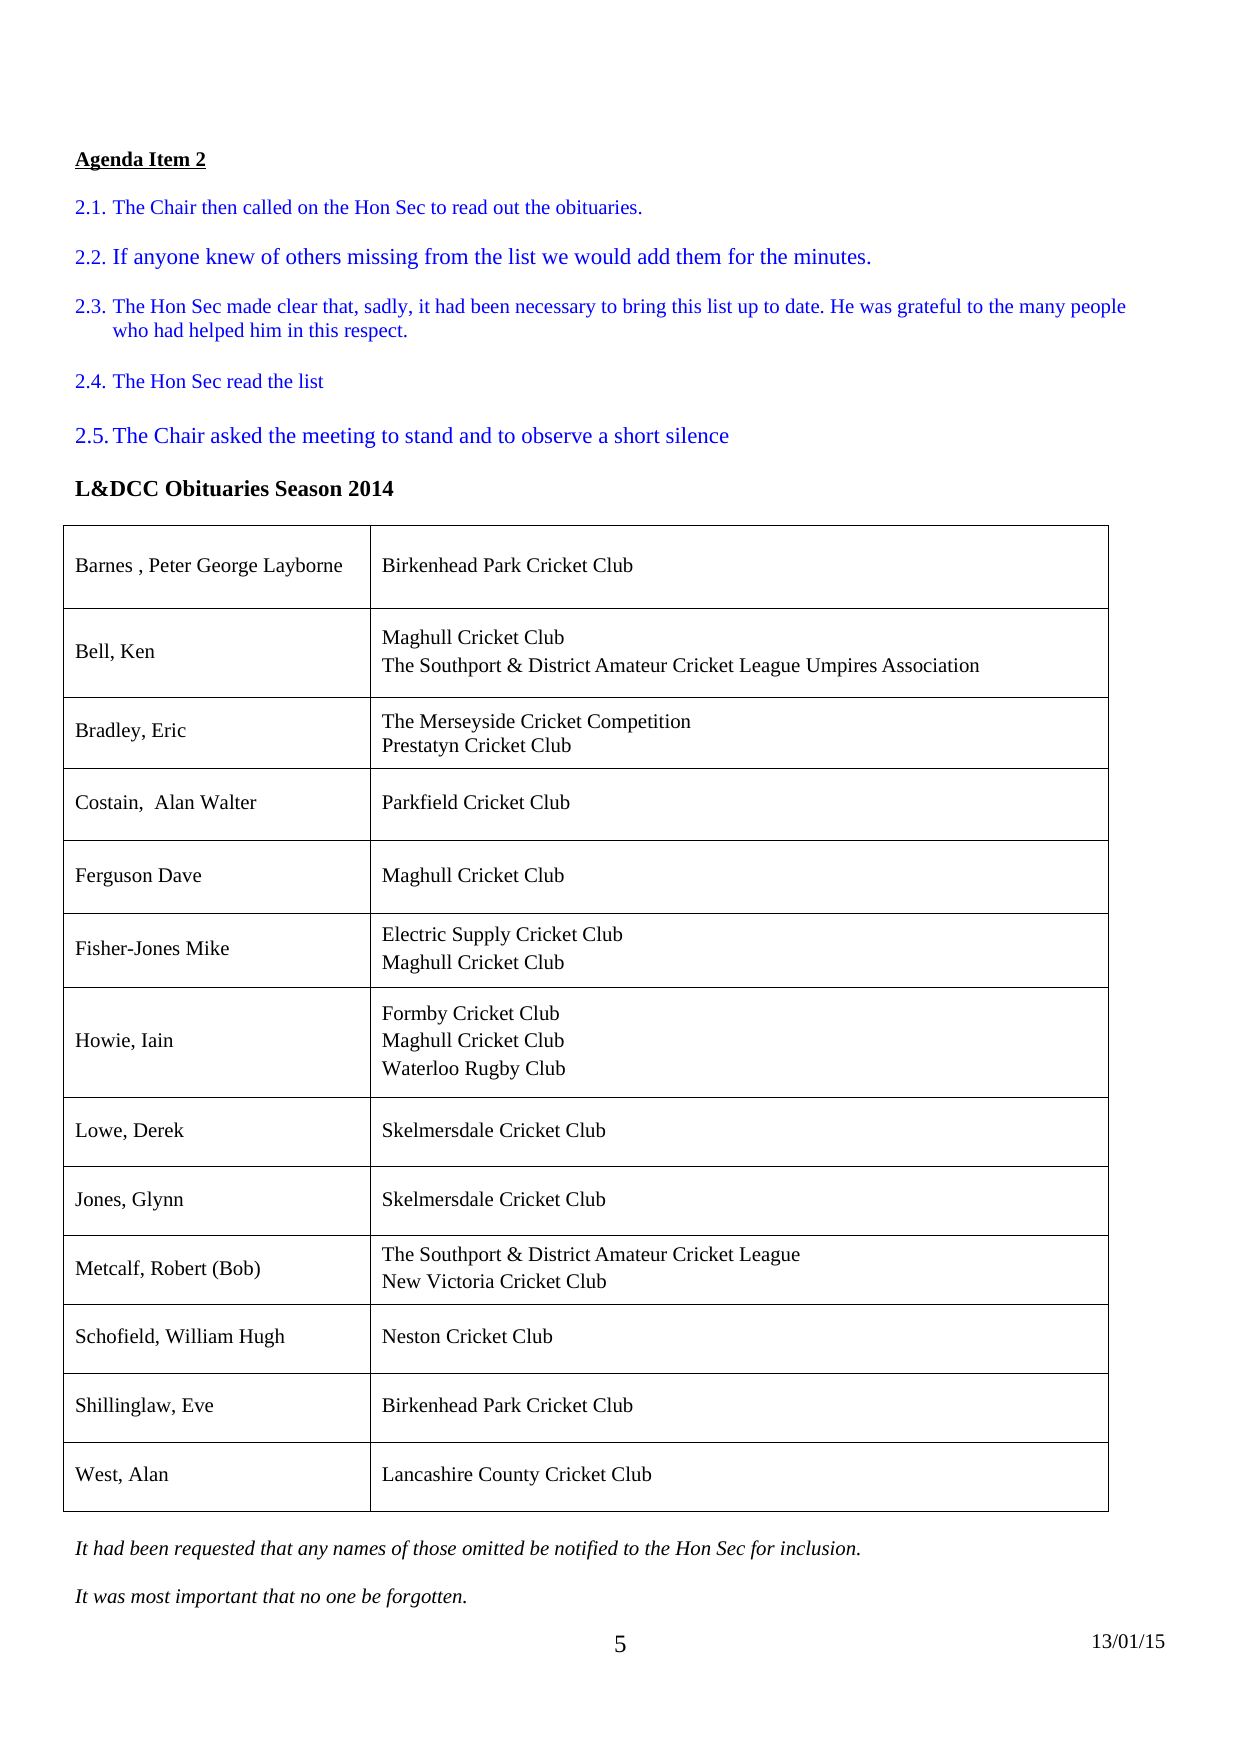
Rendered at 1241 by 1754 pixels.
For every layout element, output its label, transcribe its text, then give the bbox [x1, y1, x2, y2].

list The Hon Sec read the list [75, 369, 1165, 393]
table_cell The Merseyside Cricket Competition Prestatyn Cricket Club [371, 698, 1108, 767]
table_cell Lowe, Derek [64, 1098, 370, 1166]
table_cell Neston Cricket Club [371, 1305, 1108, 1373]
list L&DCC Obituaries Season 2014 [75, 475, 1165, 501]
table_cell Jones, Glynn [64, 1167, 370, 1235]
text It had been requested that any names of those omitted be notified to the Hon Sec for inclusion. [75, 1536, 1165, 1560]
list The Chair then called on the Hon Sec to read out the obituaries. [75, 195, 1165, 219]
table_cell The Southport & District Amateur Cricket League New Victoria Cricket Club [371, 1236, 1108, 1304]
table_cell Skelmersdale Cricket Club [371, 1098, 1108, 1166]
table_cell Birkenhead Park Cricket Club [371, 1374, 1108, 1442]
table_cell Ferguson Dave [64, 841, 370, 913]
list The Hon Sec made clear that, sadly, it had been necessary to bring this list up to date. He was grateful to the many people who had helped him in this respect. [75, 293, 1165, 342]
table_cell Bell, Ken [64, 609, 370, 697]
table_cell Maghull Cricket Club The Southport & District Amateur Cricket League Umpires Association [371, 609, 1108, 697]
table_cell Howie, Iain [64, 988, 370, 1097]
table_cell Costain, Alan Walter [64, 769, 370, 840]
table_cell Formby Cricket Club Maghull Cricket Club Waterloo Rugby Club [371, 988, 1108, 1097]
text It was most important that no one be forgotten. [75, 1584, 1165, 1608]
table_cell Skelmersdale Cricket Club [371, 1167, 1108, 1235]
table_cell Lancashire County Cricket Club [371, 1443, 1108, 1511]
table_cell Parkfield Cricket Club [371, 769, 1108, 840]
table_cell Shillinglaw, Eve [64, 1374, 370, 1442]
table_cell Maghull Cricket Club [371, 841, 1108, 913]
list If anyone knew of others missing from the list we would add them for the minutes. [75, 243, 1165, 269]
table_cell Bradley, Eric [64, 698, 370, 767]
text Agenda Item 2 [75, 147, 1165, 171]
table_header Birkenhead Park Cricket Club [371, 526, 1108, 608]
table_cell Electric Supply Cricket Club Maghull Cricket Club [371, 914, 1108, 987]
table_cell Metcalf, Robert (Bob) [64, 1236, 370, 1304]
list The Chair asked the meeting to stand and to observe a short silence [75, 422, 1165, 448]
table_cell Schofield, William Hugh [64, 1305, 370, 1373]
table_cell West, Alan [64, 1443, 370, 1511]
table_cell Fisher-Jones Mike [64, 914, 370, 987]
table_header Barnes , Peter George Layborne [64, 526, 370, 608]
